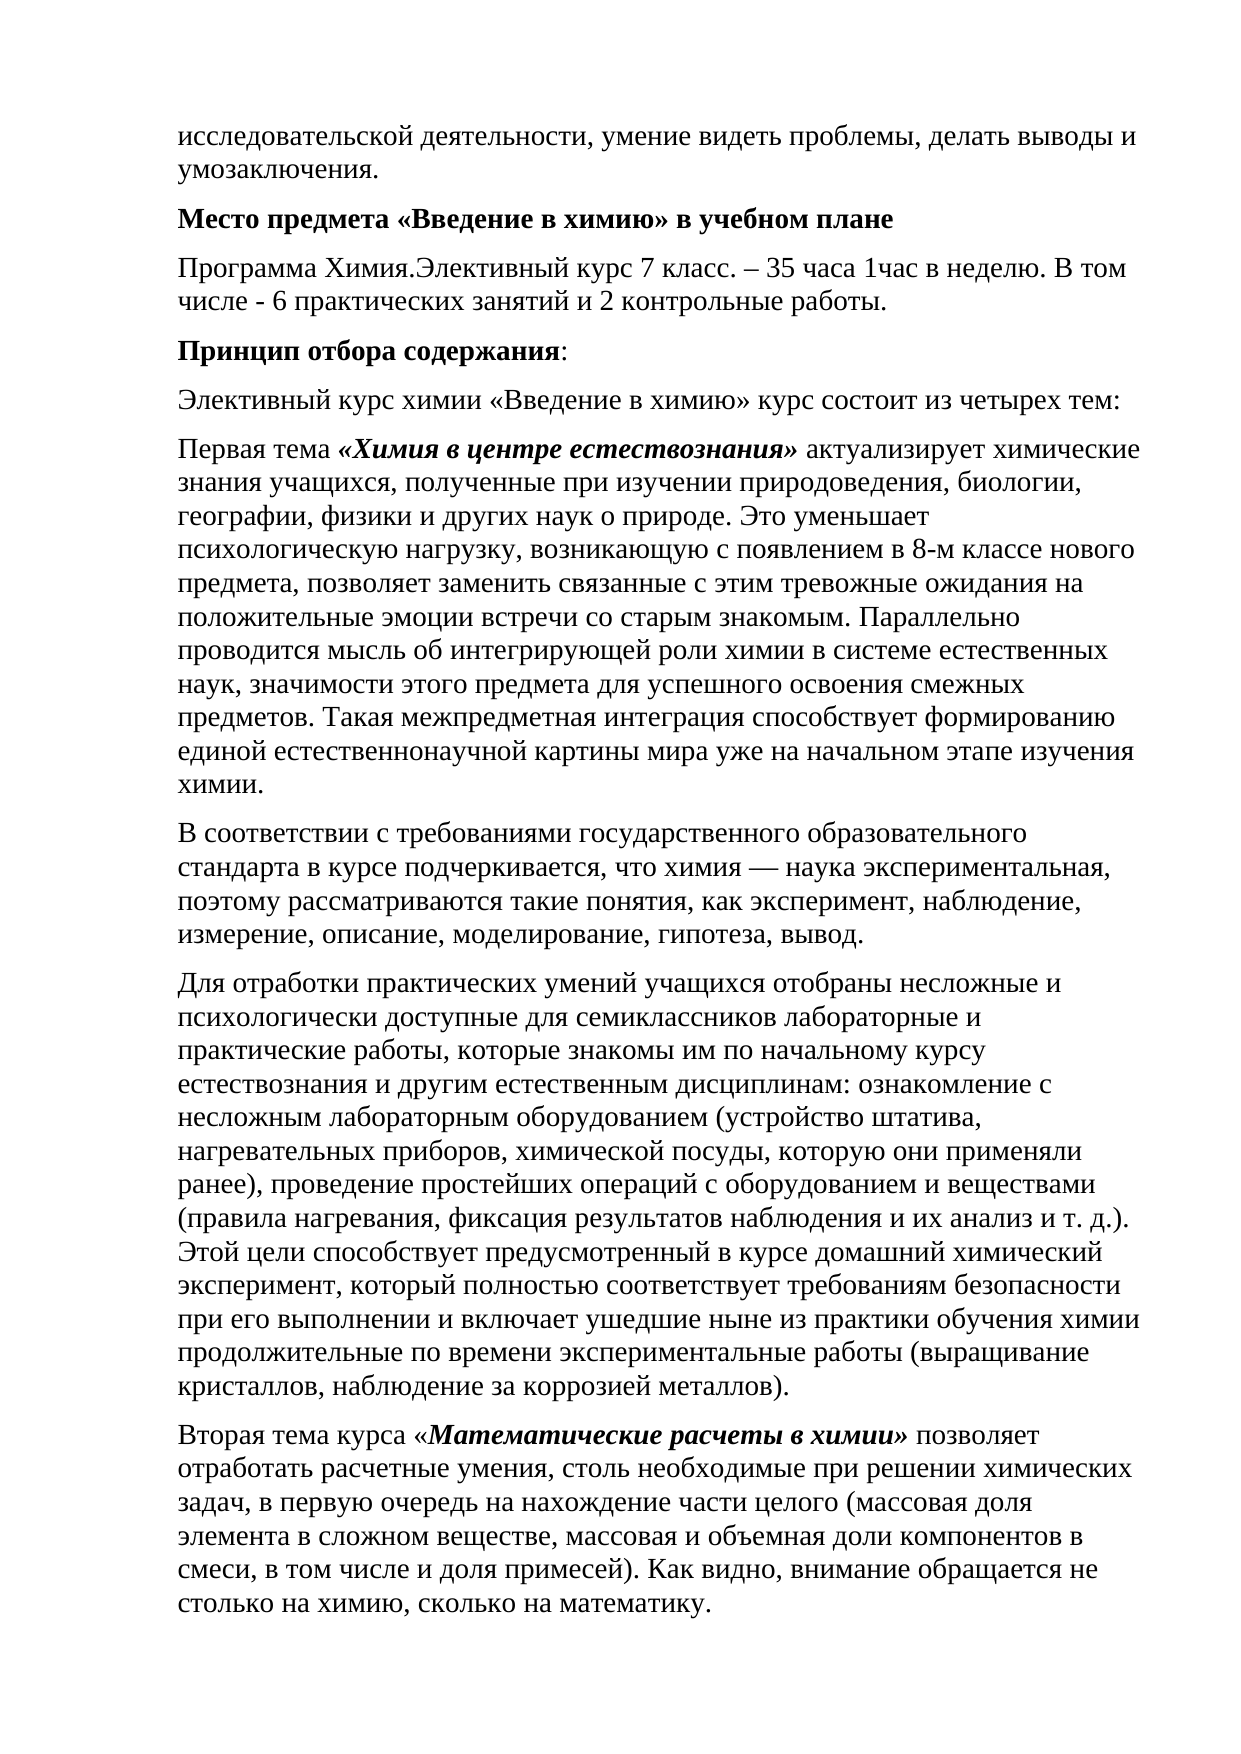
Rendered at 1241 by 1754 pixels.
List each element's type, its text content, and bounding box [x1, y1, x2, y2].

text В соответствии с требованиями государственного образовательного стандарта в курсе подчеркивается, что химия — наука экспериментальная, поэтому рассматриваются такие понятия, как эксперимент, наблюдение, измерение, описание, моделирование, гипотеза, вывод. [177, 816, 1152, 950]
text Принцип отбора содержания: [177, 333, 1152, 366]
text Программа Химия.Элективный курс 7 класс. – 35 часа 1час в неделю. В том числе - 6 практических занятий и 2 контрольные работы. [177, 250, 1152, 317]
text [177, 118, 1152, 185]
text Для отработки практических умений учащихся отобраны несложные и психологически доступные для семиклассников лабораторные и практические работы, которые знакомы им по начальному курсу естествознания и другим естественным дисциплинам: ознакомление с несложным лабораторным оборудованием (устройство штатива, нагревательных приборов, химической посуды, которую они применяли ранее), проведение простейших операций с оборудованием и веществами (правила нагревания, фиксация результатов наблюдения и их анализ и т. д.). Этой цели способствует предусмотренный в курсе домашний химический эксперимент, который полностью соответствует требованиям безопасности при его выполнении и включает ушедшие ныне из практики обучения химии продолжительные по времени экспериментальные работы (выращивание кристаллов, наблюдение за коррозией металлов). [177, 965, 1152, 1401]
text Вторая тема курса «Математические расчеты в химии» позволяет отработать расчетные умения, столь необходимые при решении химических задач, в первую очередь на нахождение части целого (массовая доля элемента в сложном веществе, массовая и объемная доли компонентов в смеси, в том числе и доля примесей). Как видно, внимание обращается не столько на химию, сколько на математику. [177, 1417, 1152, 1618]
text Первая тема «Химия в центре естествознания» актуализирует химические знания учащихся, полученные при изучении природоведения, биологии, географии, физики и других наук о природе. Это уменьшает психологическую нагрузку, возникающую с появлением в 8-м классе нового предмета, позволяет заменить связанные с этим тревожные ожидания на положительные эмоции встречи со старым знакомым. Параллельно проводится мысль об интегрирующей роли химии в системе естественных наук, значимости этого предмета для успешного освоения смежных предметов. Такая межпредметная интеграция способствует формированию единой естественнонаучной картины мира уже на начальном этапе изучения химии. [177, 431, 1152, 800]
text Элективный курс химии «Введение в химию» курс состоит из четырех тем: [177, 382, 1152, 415]
text Место предмета «Введение в химию» в учебном плане [177, 201, 1152, 234]
